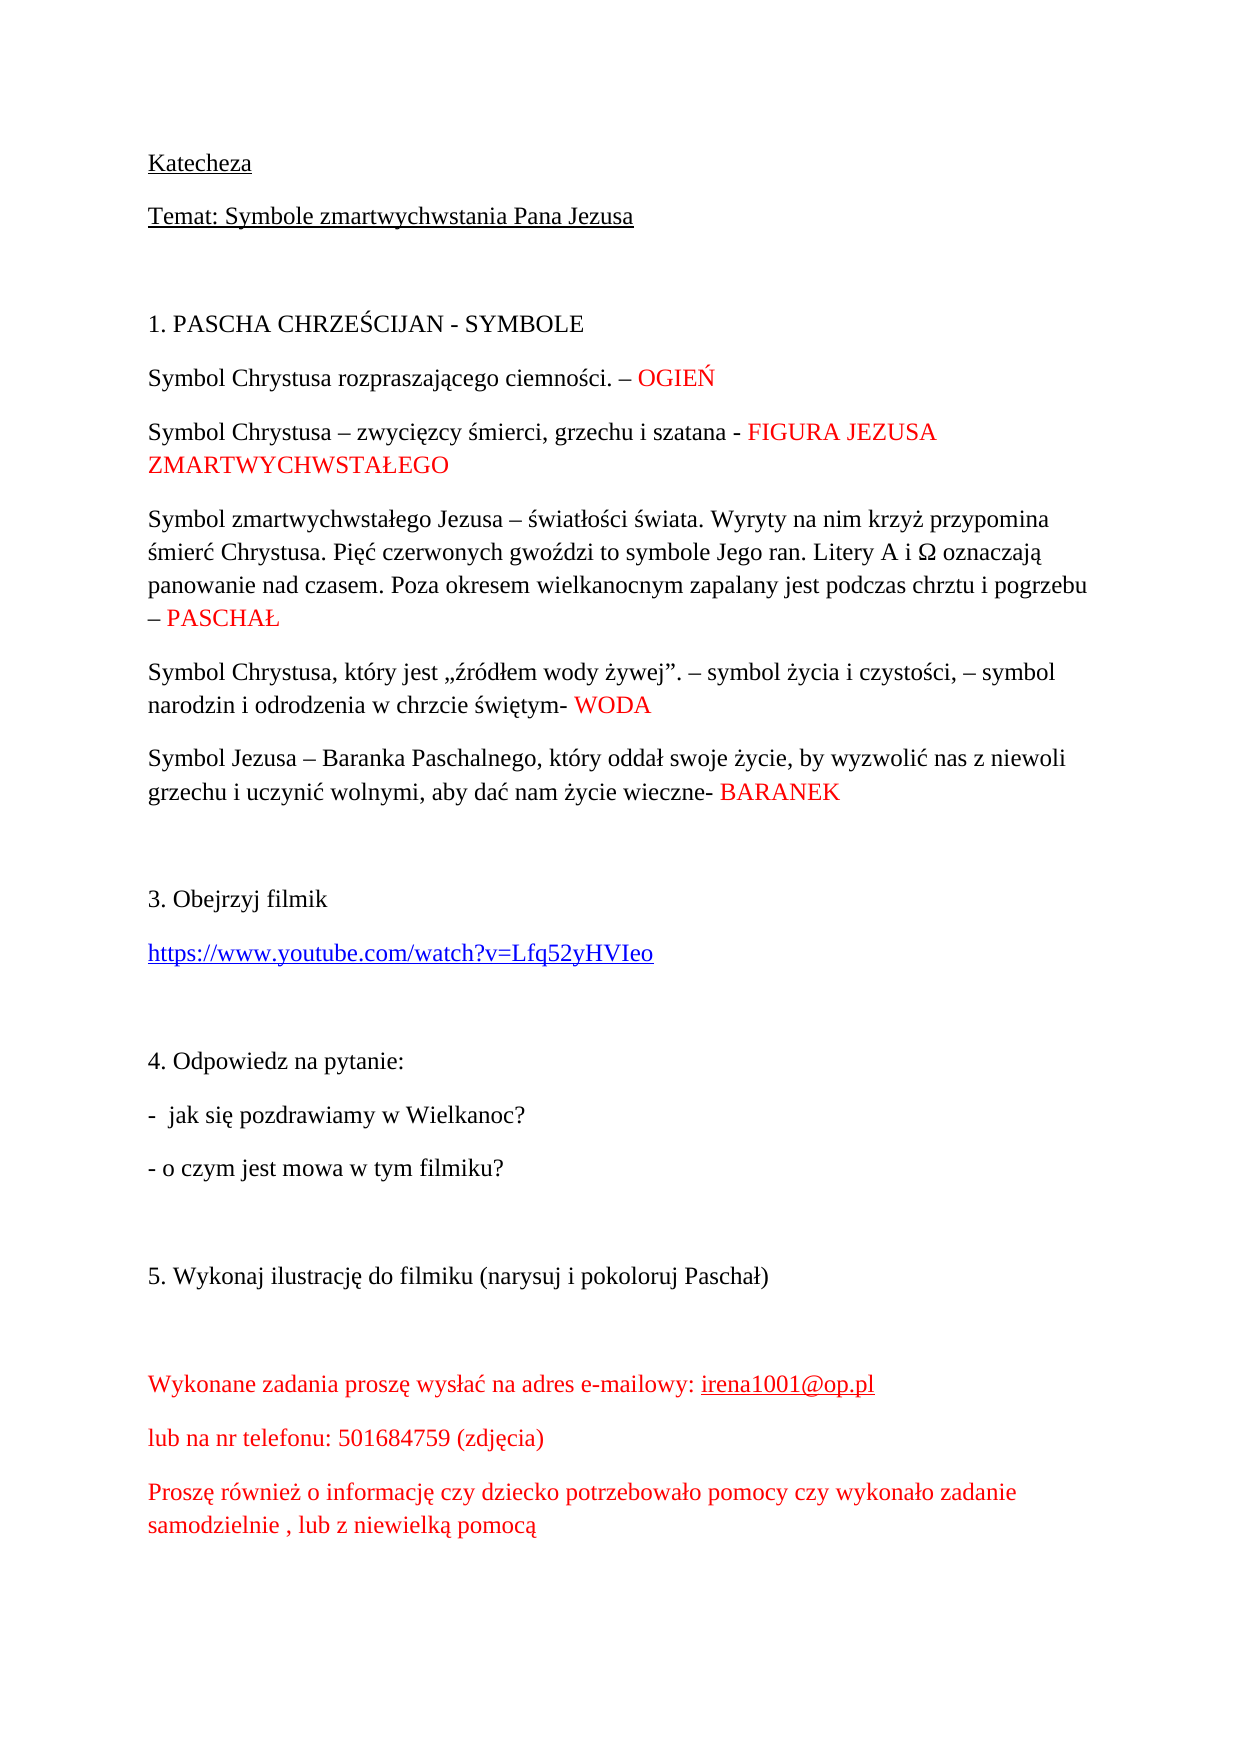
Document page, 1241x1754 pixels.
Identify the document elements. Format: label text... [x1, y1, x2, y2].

text - o czym jest mowa w tym filmiku? [148, 1153, 1093, 1182]
text https://www.youtube.com/watch?v=Lfq52yHVIeo [148, 938, 1093, 967]
text Proszę również o informację czy dziecko potrzebowało pomocy czy wykonało zadanie samodzielnie , lub z niewielką pomocą [148, 1477, 1093, 1538]
text lub na nr telefonu: 501684759 (zdjęcia) [148, 1423, 1093, 1452]
text Symbol Chrystusa – zwycięzcy śmierci, grzechu i szatana - FIGURA JEZUSA ZMARTWYCHWSTAŁEGO [148, 417, 1093, 479]
text - jak się pozdrawiamy w Wielkanoc? [148, 1100, 1093, 1128]
text Temat: Symbole zmartwychwstania Pana Jezusa [148, 201, 1093, 230]
text Wykonane zadania proszę wysłać na adres e-mailowy: irena1001@op.pl [148, 1369, 1093, 1398]
text 1. PASCHA CHRZEŚCIJAN - SYMBOLE [148, 309, 1093, 338]
text Symbol zmartwychwstałego Jezusa – światłości świata. Wyryty na nim krzyż przypomina śmierć Chrystusa. Pięć czerwonych gwoździ to symbole Jego ran. Litery Α i Ω oznaczają panowanie nad czasem. Poza okresem wielkanocnym zapalany jest podczas chrztu i pogrzebu – PASCHAŁ [148, 504, 1093, 632]
text Symbol Chrystusa, który jest „źródłem wody żywej”. – symbol życia i czystości, – symbol narodzin i odrodzenia w chrzcie świętym- WODA [148, 657, 1093, 718]
text 5. Wykonaj ilustrację do filmiku (narysuj i pokoloruj Paschał) [148, 1261, 1093, 1290]
text 4. Odpowiedz na pytanie: [148, 1046, 1093, 1074]
text Symbol Jezusa – Baranka Paschalnego, który oddał swoje życie, by wyzwolić nas z niewoli grzechu i uczynić wolnymi, aby dać nam życie wieczne- BARANEK [148, 743, 1093, 805]
text Symbol Chrystusa rozpraszającego ciemności. – OGIEŃ [148, 363, 1093, 392]
text 3. Obejrzyj filmik [148, 884, 1093, 913]
text Katecheza [148, 148, 1093, 176]
